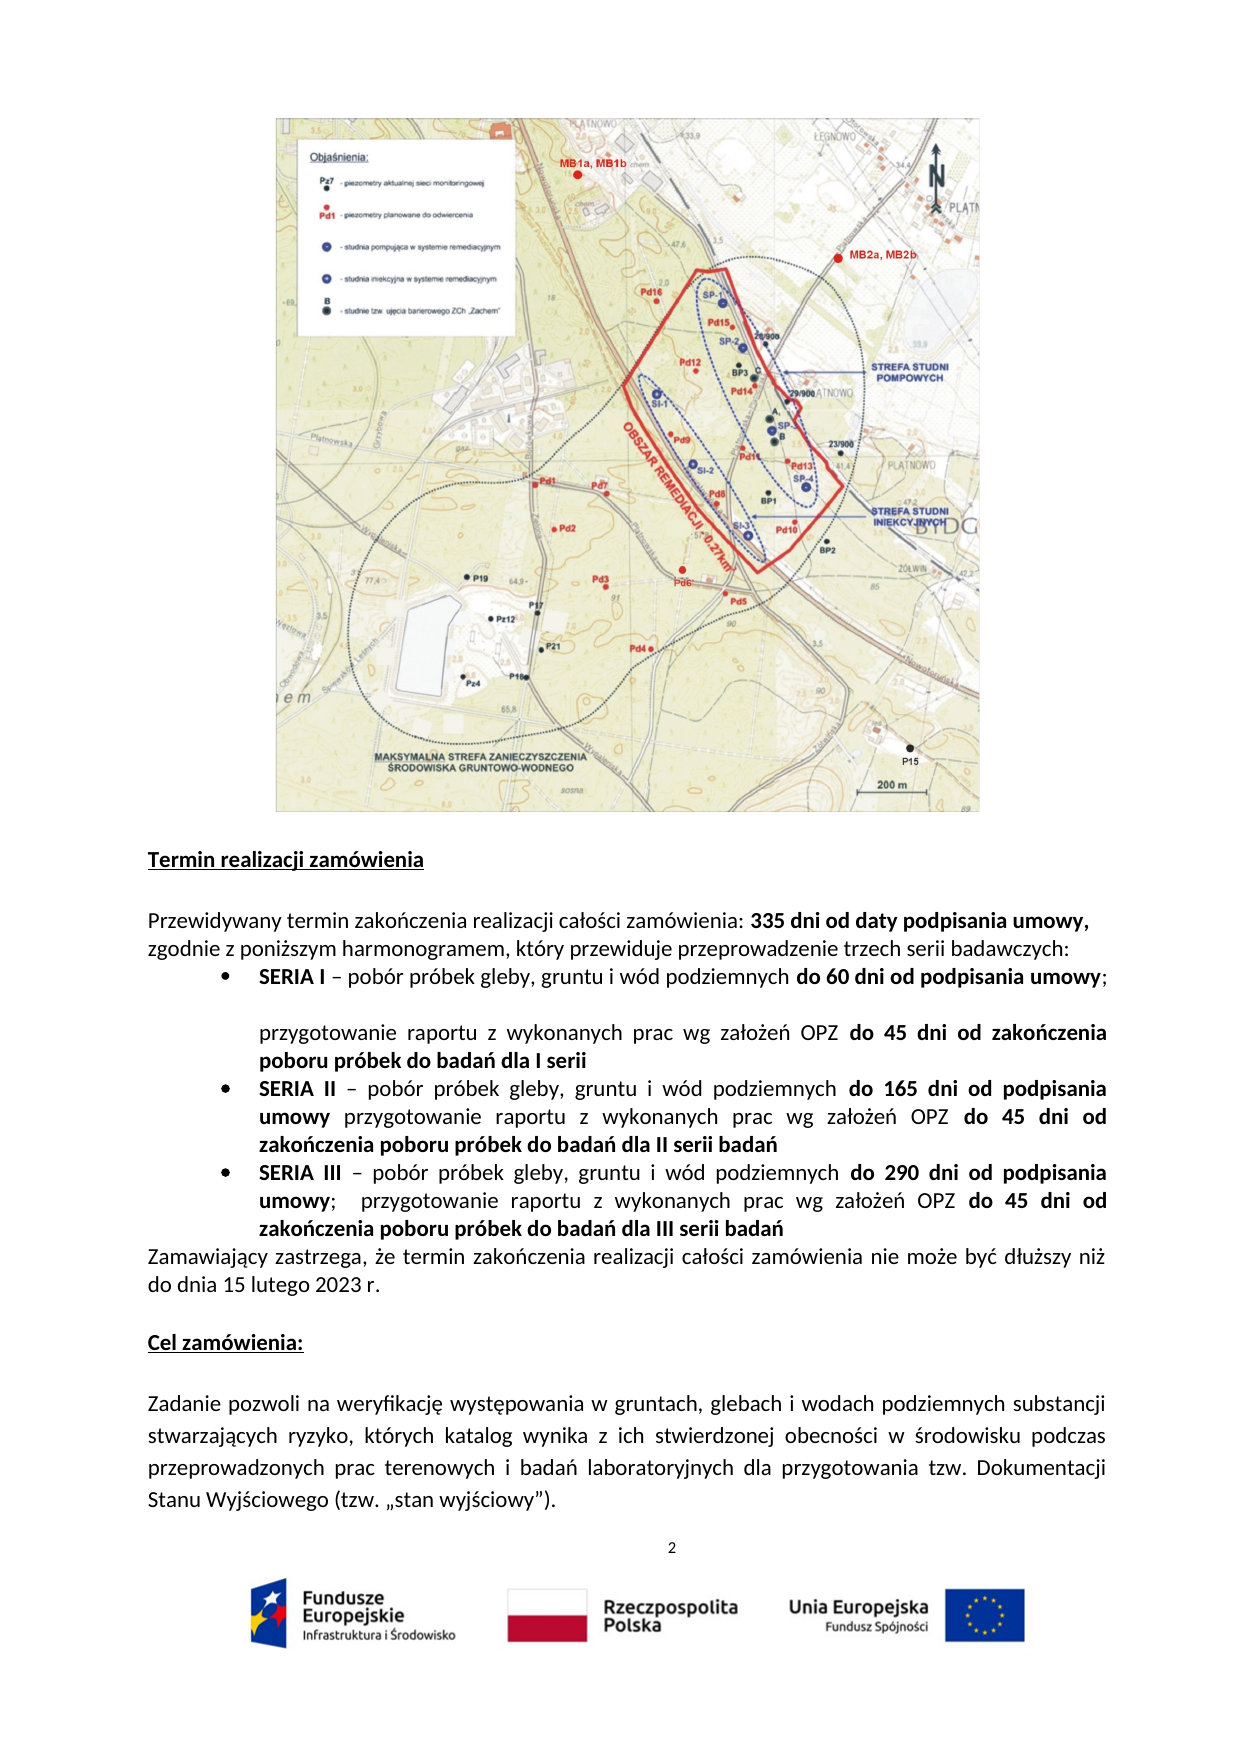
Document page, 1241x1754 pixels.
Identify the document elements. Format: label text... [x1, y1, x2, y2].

list SERIA I – pobór próbek gleby, gruntu i wód podziemnych do 60 dni od podpisania umowy; przygotowanie raportu z wykonanych prac wg założeń OPZ do 45 dni od zakończenia poboru próbek do badań dla I serii [221, 962, 1107, 1074]
text Cel zamówienia: [148, 1328, 1107, 1356]
text Termin realizacji zamówienia [148, 845, 1107, 873]
picture [236, 1565, 1044, 1669]
text Przewidywany termin zakończenia realizacji całości zamówienia: 335 dni od daty podpisania umowy, zgodnie z poniższym harmonogramem, który przewiduje przeprowadzenie trzech serii badawczych: [148, 906, 1107, 962]
text Zadanie pozwoli na weryfikację występowania w gruntach, glebach i wodach podziemnych substancji stwarzających ryzyko, których katalog wynika z ich stwierdzonej obecności w środowisku podczas przeprowadzonych prac terenowych i badań laboratoryjnych dla przygotowania tzw. Dokumentacji Stanu Wyjściowego (tzw. „stan wyjściowy”). [148, 1389, 1107, 1513]
picture [275, 118, 980, 812]
list SERIA II – pobór próbek gleby, gruntu i wód podziemnych do 165 dni od podpisania umowy przygotowanie raportu z wykonanych prac wg założeń OPZ do 45 dni od zakończenia poboru próbek do badań dla II serii badań [221, 1074, 1107, 1158]
list SERIA III – pobór próbek gleby, gruntu i wód podziemnych do 290 dni od podpisania umowy; przygotowanie raportu z wykonanych prac wg założeń OPZ do 45 dni od zakończenia poboru próbek do badań dla III serii badań [221, 1158, 1107, 1242]
text Zamawiający zastrzega, że termin zakończenia realizacji całości zamówienia nie może być dłuższy niż do dnia 15 lutego 2023 r. [148, 1242, 1107, 1298]
